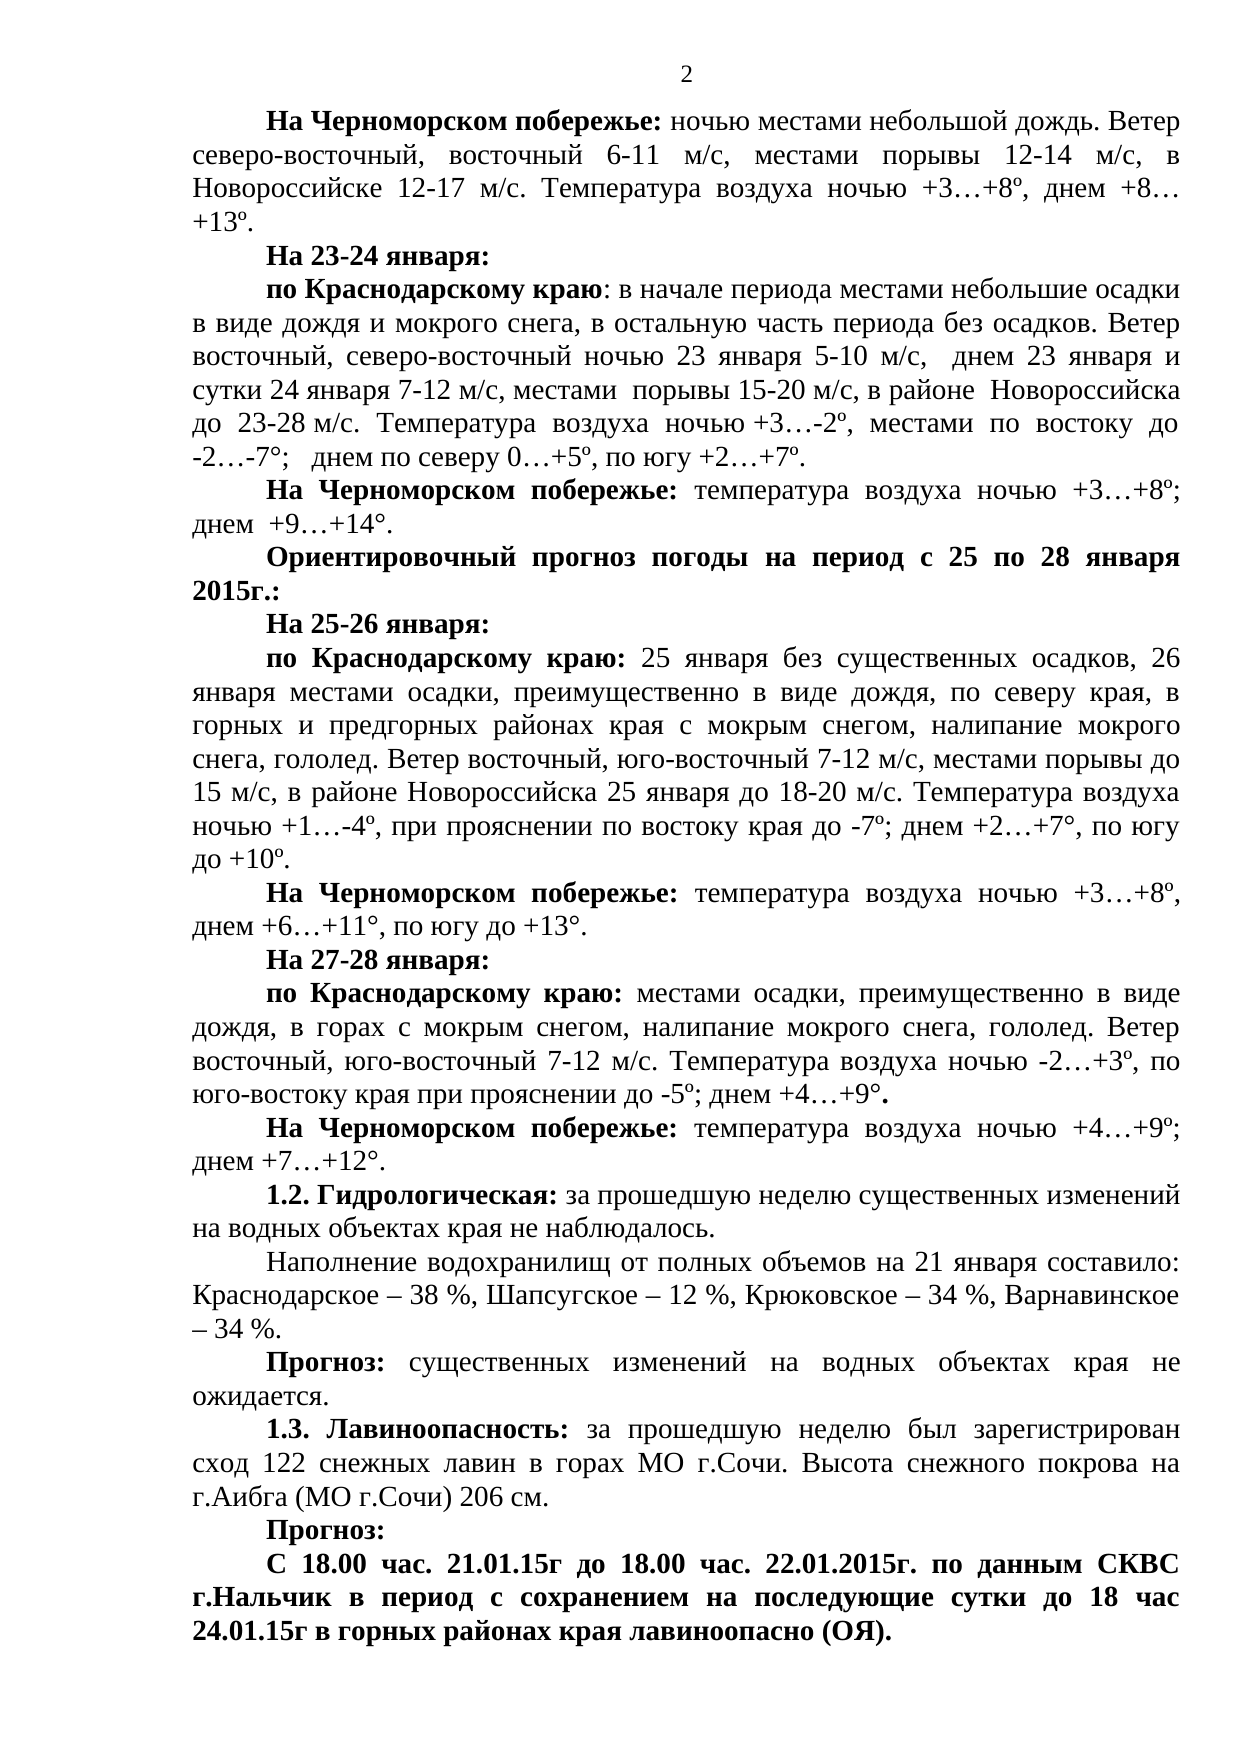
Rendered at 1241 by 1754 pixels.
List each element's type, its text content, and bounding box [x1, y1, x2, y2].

text Прогноз: [192, 1512, 1181, 1546]
text по Краснодарскому краю: местами осадки, преимущественно в виде дождя, в горах с мокрым снегом, налипание мокрого снега, гололед. Ветер восточный, юго-восточный 7-12 м/с. Температура воздуха ночью -2…+3º, по юго-востоку края при прояснении до -5º; днем +4…+9°. [192, 976, 1181, 1110]
text На Черноморском побережье: температура воздуха ночью +4…+9º; днем +7…+12°. [192, 1110, 1181, 1177]
text по Краснодарскому краю: 25 января без существенных осадков, 26 января местами осадки, преимущественно в виде дождя, по северу края, в горных и предгорных районах края с мокрым снегом, налипание мокрого снега, гололед. Ветер восточный, юго-восточный 7-12 м/с, местами порывы до 15 м/с, в районе Новороссийска 25 января до 18-20 м/с. Температура воздуха ночью +1…-4º, при прояснении по востоку края до -7º; днем +2…+7°, по югу до +10º. [192, 640, 1181, 875]
text На Черноморском побережье: температура воздуха ночью +3…+8º, днем +6…+11°, по югу до +13°. [192, 875, 1181, 942]
text Наполнение водохранилищ от полных объемов на 21 января составило: Краснодарское – 38 %, Шапсугское – 12 %, Крюковское – 34 %, Варнавинское – 34 %. [192, 1244, 1181, 1344]
text На 25-26 января: [192, 607, 1181, 640]
text по Краснодарскому краю: в начале периода местами небольшие осадки в виде дождя и мокрого снега, в остальную часть периода без осадков. Ветер восточный, северо-восточный ночью 23 января 5-10 м/с, днем 23 января и сутки 24 января 7-12 м/с, местами порывы 15-20 м/с, в районе Новороссийска до 23-28 м/с. Температура воздуха ночью +3…-2º, местами по востоку до -2…-7°; днем по северу 0…+5º, по югу +2…+7º. [192, 271, 1181, 472]
text На 27-28 января: [192, 942, 1181, 976]
text Ориентировочный прогноз погоды на период с 25 по 28 января 2015г.: [192, 539, 1181, 607]
text С 18.00 час. 21.01.15г до 18.00 час. 22.01.2015г. по данным СКВС г.Нальчик в период с сохранением на последующие сутки до 18 час 24.01.15г в горных районах края лавиноопасно (ОЯ). [192, 1546, 1181, 1646]
text На 23-24 января: [192, 238, 1181, 271]
text На Черноморском побережье: ночью местами небольшой дождь. Ветер северо-восточный, восточный 6-11 м/с, местами порывы 12-14 м/с, в Новороссийске 12-17 м/с. Температура воздуха ночью +3…+8º, днем +8…+13º. [192, 103, 1181, 238]
text На Черноморском побережье: температура воздуха ночью +3…+8º; днем +9…+14°. [192, 472, 1181, 539]
text 1.3. Лавиноопасность: за прошедшую неделю был зарегистрирован сход 122 снежных лавин в горах МО г.Сочи. Высота снежного покрова на г.Аибга (МО г.Сочи) 206 см. [192, 1412, 1181, 1512]
text Прогноз: существенных изменений на водных объектах края не ожидается. [192, 1344, 1181, 1412]
text 1.2. Гидрологическая: за прошедшую неделю существенных изменений на водных объектах края не наблюдалось. [192, 1177, 1181, 1244]
